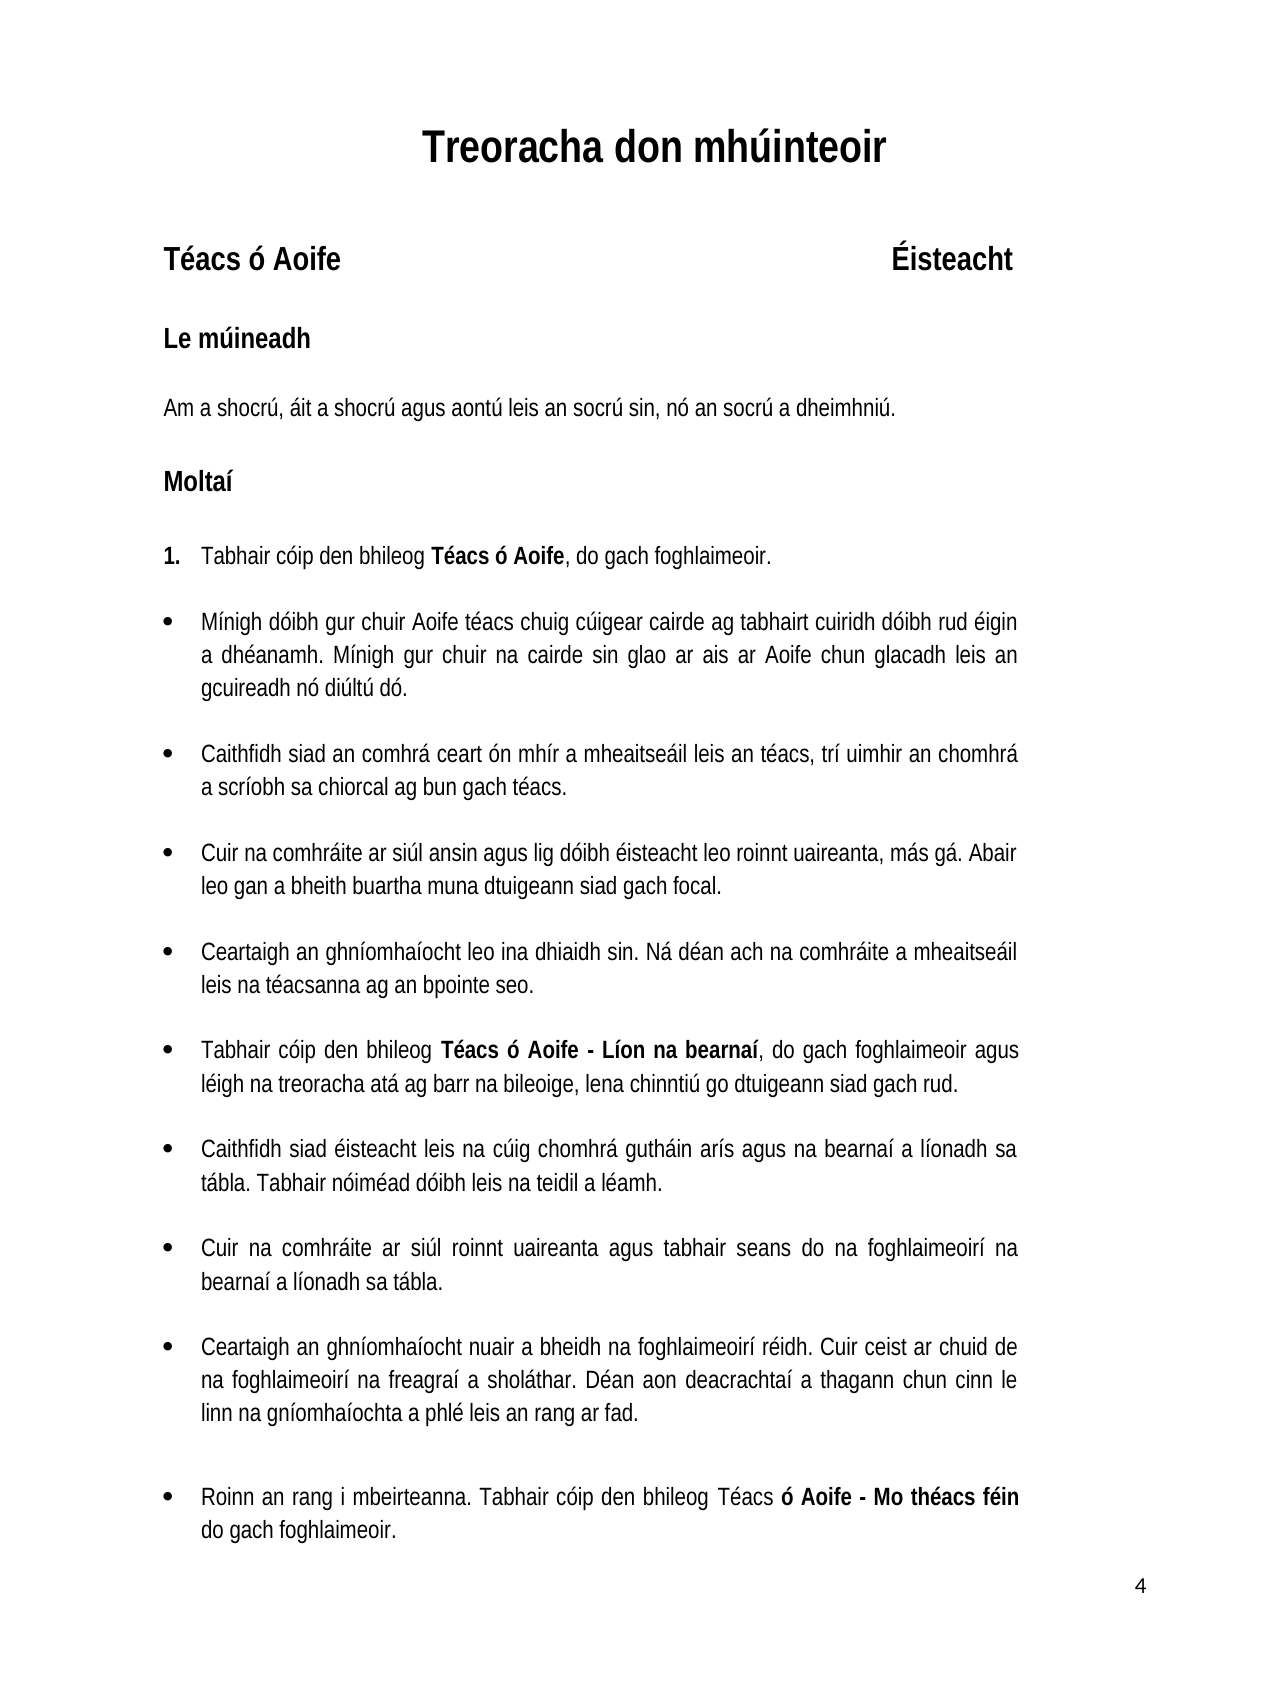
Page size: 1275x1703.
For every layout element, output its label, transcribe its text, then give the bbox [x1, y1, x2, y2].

text Treoracha don mhúinteoir [163, 119, 1146, 172]
list Caithfidh siad éisteacht leis na cúig chomhrá gutháin arís agus na bearnaí a líonadh sa tábla. Tabhair nóiméad dóibh leis na teidil a léamh. [163, 1134, 1020, 1196]
list Mínigh dóibh gur chuir Aoife téacs chuig cúigear cairde ag tabhairt cuiridh dóibh rud éigin a dhéanamh. Mínigh gur chuir na cairde sin glao ar ais ar Aoife chun glacadh leis an gcuireadh nó diúltú dó. [163, 607, 1020, 701]
text Le múineadh [163, 321, 1020, 354]
text Am a shocrú, áit a shocrú agus aontú leis an socrú sin, nó an socrú a dheimhniú. [163, 392, 1020, 421]
list Tabhair cóip den bhileog Téacs ó Aoife - Líon na bearnaí, do gach foghlaimeoir agus léigh na treoracha atá ag barr na bileoige, lena chinntiú go dtuigeann siad gach rud. [163, 1035, 1020, 1097]
list Tabhair cóip den bhileog Téacs ó Aoife, do gach foghlaimeoir. [163, 541, 1020, 569]
list Ceartaigh an ghníomhaíocht nuair a bheidh na foghlaimeoirí réidh. Cuir ceist ar chuid de na foghlaimeoirí na freagraí a sholáthar. Déan aon deacrachtaí a thagann chun cinn le linn na gníomhaíochta a phlé leis an rang ar fad. [163, 1332, 1020, 1427]
text Moltaí [163, 464, 1020, 497]
list Ceartaigh an ghníomhaíocht leo ina dhiaidh sin. Ná déan ach na comhráite a mheaitseáil leis na téacsanna ag an bpointe seo. [163, 936, 1020, 998]
text Téacs ó Aoife Éisteacht [163, 239, 1020, 277]
list Cuir na comhráite ar siúl roinnt uaireanta agus tabhair seans do na foghlaimeoirí na bearnaí a líonadh sa tábla. [163, 1233, 1020, 1295]
list Roinn an rang i mbeirteanna. Tabhair cóip den bhileog Téacs ó Aoife - Mo théacs féin do gach foghlaimeoir. [163, 1482, 1020, 1544]
list Caithfidh siad an comhrá ceart ón mhír a mheaitseáil leis an téacs, trí uimhir an chomhrá a scríobh sa chiorcal ag bun gach téacs. [163, 738, 1020, 800]
list Cuir na comhráite ar siúl ansin agus lig dóibh éisteacht leo roinnt uaireanta, más gá. Abair leo gan a bheith buartha muna dtuigeann siad gach focal. [163, 837, 1020, 899]
